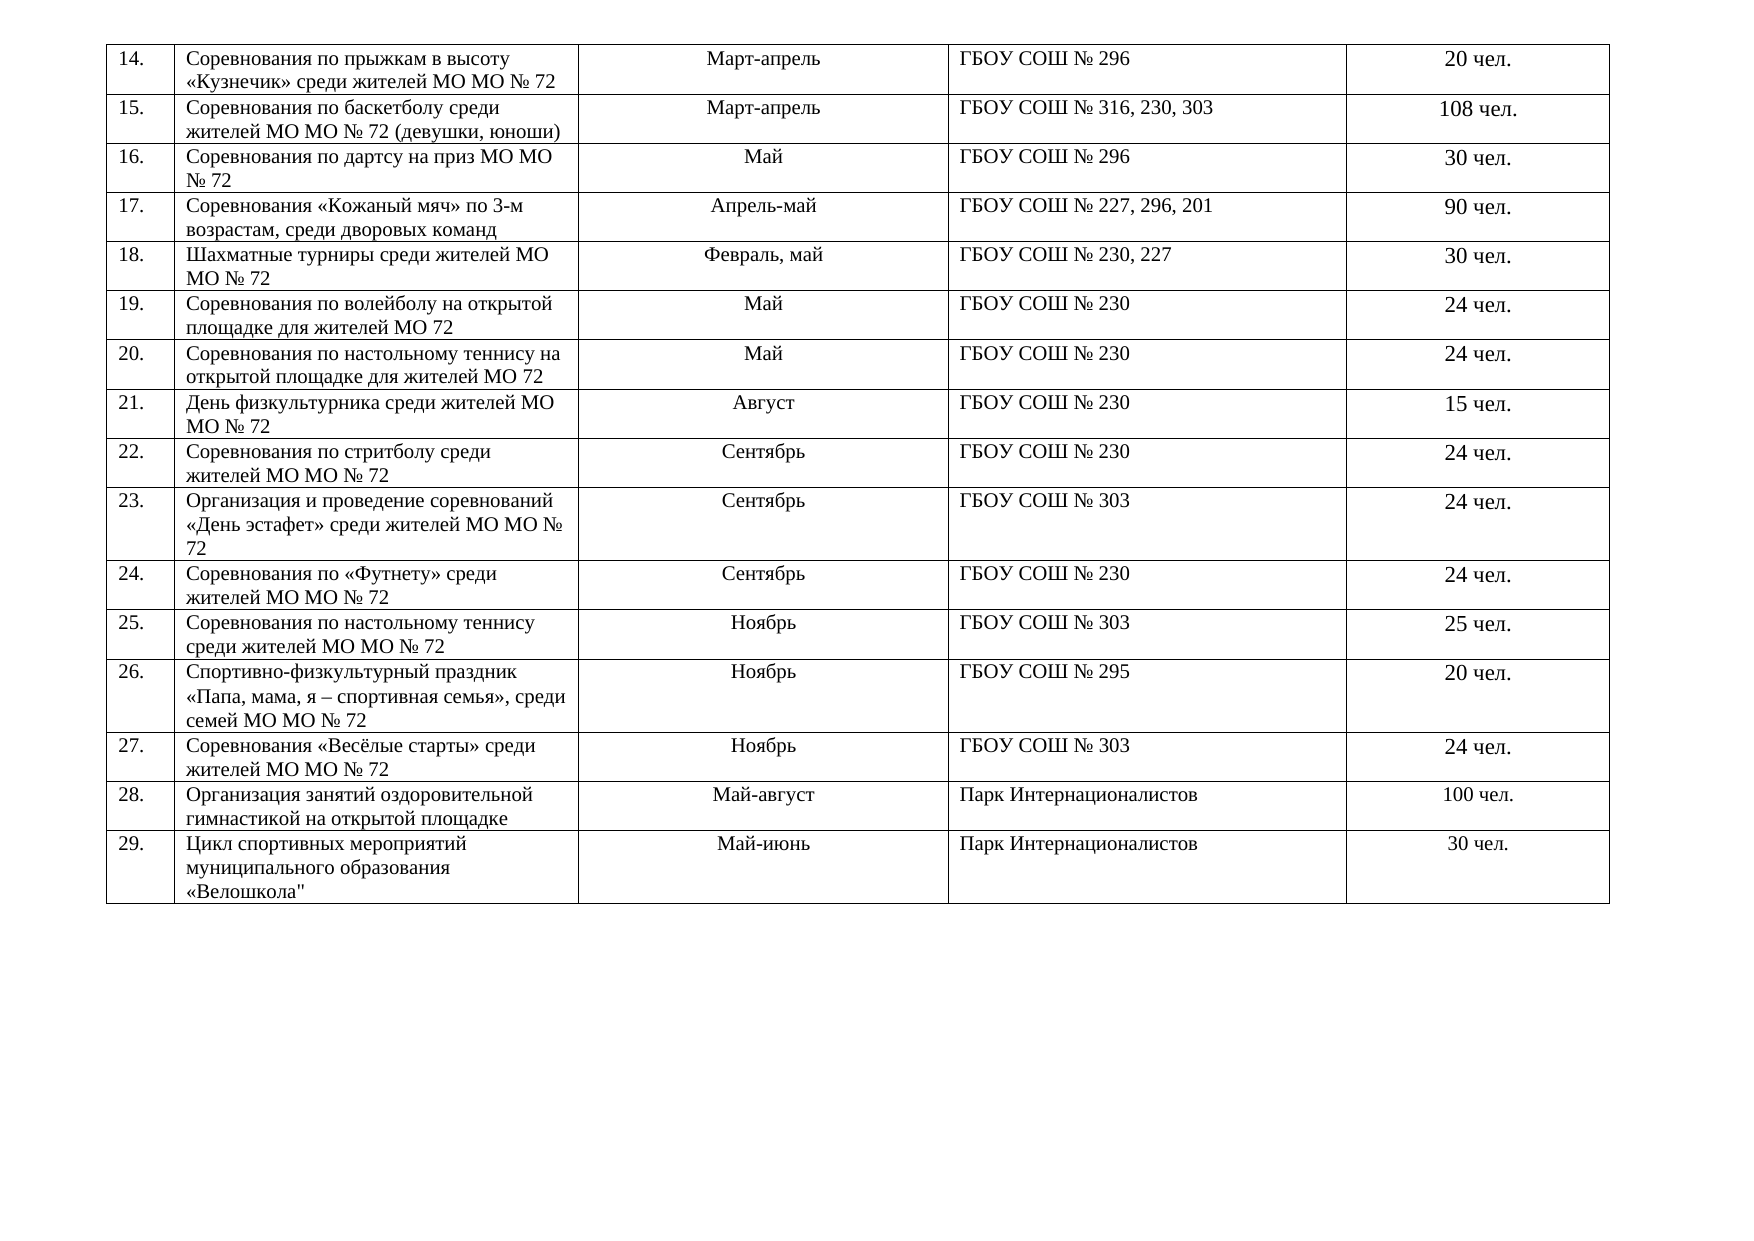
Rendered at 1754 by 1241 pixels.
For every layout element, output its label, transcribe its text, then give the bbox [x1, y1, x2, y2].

table_cell Февраль, май [579, 242, 948, 290]
table_cell Соревнования «Кожаный мяч» по 3-м возрастам, среди дворовых команд [175, 193, 578, 241]
table_cell Ноябрь [579, 610, 948, 658]
table_cell 24 чел. [1347, 439, 1609, 487]
table_cell Спортивно-физкультурный праздник «Папа, мама, я – спортивная семья», среди семей МО МО № 72 [175, 660, 578, 732]
table_cell 27. [107, 733, 174, 781]
table_cell 24 чел. [1347, 561, 1609, 609]
table_cell Cоревнования по настольному теннису среди жителей МО МО № 72 [175, 610, 578, 658]
table_cell 28. [107, 782, 174, 830]
table_cell 24 чел. [1347, 291, 1609, 339]
table_cell 16. [107, 144, 174, 192]
table_cell 15 чел. [1347, 390, 1609, 438]
table_cell Соревнования «Весёлые старты» среди жителей МО МО № 72 [175, 733, 578, 781]
table_cell 25 чел. [1347, 610, 1609, 658]
table_cell 90 чел. [1347, 193, 1609, 241]
table_cell 24 чел. [1347, 733, 1609, 781]
table_cell Апрель-май [579, 193, 948, 241]
table_cell Парк Интернационалистов [949, 782, 1346, 830]
table_cell 15. [107, 95, 174, 143]
table_cell 24 чел. [1347, 340, 1609, 388]
table_cell День физкультурника среди жителей МО МО № 72 [175, 390, 578, 438]
table_cell Март-апрель [579, 95, 948, 143]
table_cell 23. [107, 488, 174, 560]
table_cell 26. [107, 660, 174, 732]
table_cell 21. [107, 390, 174, 438]
table_cell Март-апрель [579, 45, 948, 93]
table_cell Организация занятий оздоровительной гимнастикой на открытой площадке [175, 782, 578, 830]
table_cell Cентябрь [579, 561, 948, 609]
table_cell 25. [107, 610, 174, 658]
table_cell Соревнования по «Футнету» среди жителей МО МО № 72 [175, 561, 578, 609]
table_cell 24 чел. [1347, 488, 1609, 560]
table_cell 30 чел. [1347, 242, 1609, 290]
table_cell Соревнования по баскетболу среди жителей МО МО № 72 (девушки, юноши) [175, 95, 578, 143]
table_cell Ноябрь [579, 733, 948, 781]
table_cell ГБОУ СОШ № 227, 296, 201 [949, 193, 1346, 241]
table_cell Соревнования по дартсу на приз МО МО № 72 [175, 144, 578, 192]
table_cell Соревнования по настольному теннису на открытой площадке для жителей МО 72 [175, 340, 578, 388]
table_cell Организация и проведение соревнований «День эстафет» среди жителей МО МО № 72 [175, 488, 578, 560]
table_cell ГБОУ СОШ № 296 [949, 144, 1346, 192]
table_cell Соревнования по волейболу на открытой площадке для жителей МО 72 [175, 291, 578, 339]
table_cell 29. [107, 831, 174, 903]
table_cell 100 чел. [1347, 782, 1609, 830]
table_cell 108 чел. [1347, 95, 1609, 143]
table_cell ГБОУ СОШ № 230, 227 [949, 242, 1346, 290]
table_cell Ноябрь [579, 660, 948, 732]
table_cell Май-август [579, 782, 948, 830]
table_cell 24. [107, 561, 174, 609]
table_cell 22. [107, 439, 174, 487]
table_cell Соревнования по стритболу среди жителей МО МО № 72 [175, 439, 578, 487]
table_cell Парк Интернационалистов [949, 831, 1346, 903]
table_cell ГБОУ СОШ № 295 [949, 660, 1346, 732]
table_cell ГБОУ СОШ № 303 [949, 733, 1346, 781]
table_cell ГБОУ СОШ № 230 [949, 561, 1346, 609]
table_cell Май-июнь [579, 831, 948, 903]
table_cell 30 чел. [1347, 144, 1609, 192]
table_cell 17. [107, 193, 174, 241]
table_cell ГБОУ СОШ № 230 [949, 291, 1346, 339]
table_cell ГБОУ СОШ № 316, 230, 303 [949, 95, 1346, 143]
table_cell Соревнования по прыжкам в высоту «Кузнечик» среди жителей МО МО № 72 [175, 45, 578, 93]
table_cell Май [579, 291, 948, 339]
table_cell ГБОУ СОШ № 230 [949, 390, 1346, 438]
table_cell 20 чел. [1347, 660, 1609, 732]
table_cell ГБОУ СОШ № 230 [949, 340, 1346, 388]
table_cell 18. [107, 242, 174, 290]
table_cell ГБОУ СОШ № 303 [949, 488, 1346, 560]
table_cell Cентябрь [579, 439, 948, 487]
table_cell Цикл спортивных мероприятий муниципального образования «Велошкола" [175, 831, 578, 903]
table_cell 30 чел. [1347, 831, 1609, 903]
table_cell ГБОУ СОШ № 303 [949, 610, 1346, 658]
table_cell ГБОУ СОШ № 230 [949, 439, 1346, 487]
table_cell ГБОУ СОШ № 296 [949, 45, 1346, 93]
table_cell 20 чел. [1347, 45, 1609, 93]
table_cell Май [579, 144, 948, 192]
table_cell Шахматные турниры среди жителей МО МО № 72 [175, 242, 578, 290]
table_cell 20. [107, 340, 174, 388]
table_cell Август [579, 390, 948, 438]
table_cell 19. [107, 291, 174, 339]
table_cell Cентябрь [579, 488, 948, 560]
table_cell Май [579, 340, 948, 388]
table_cell 14. [107, 45, 174, 93]
